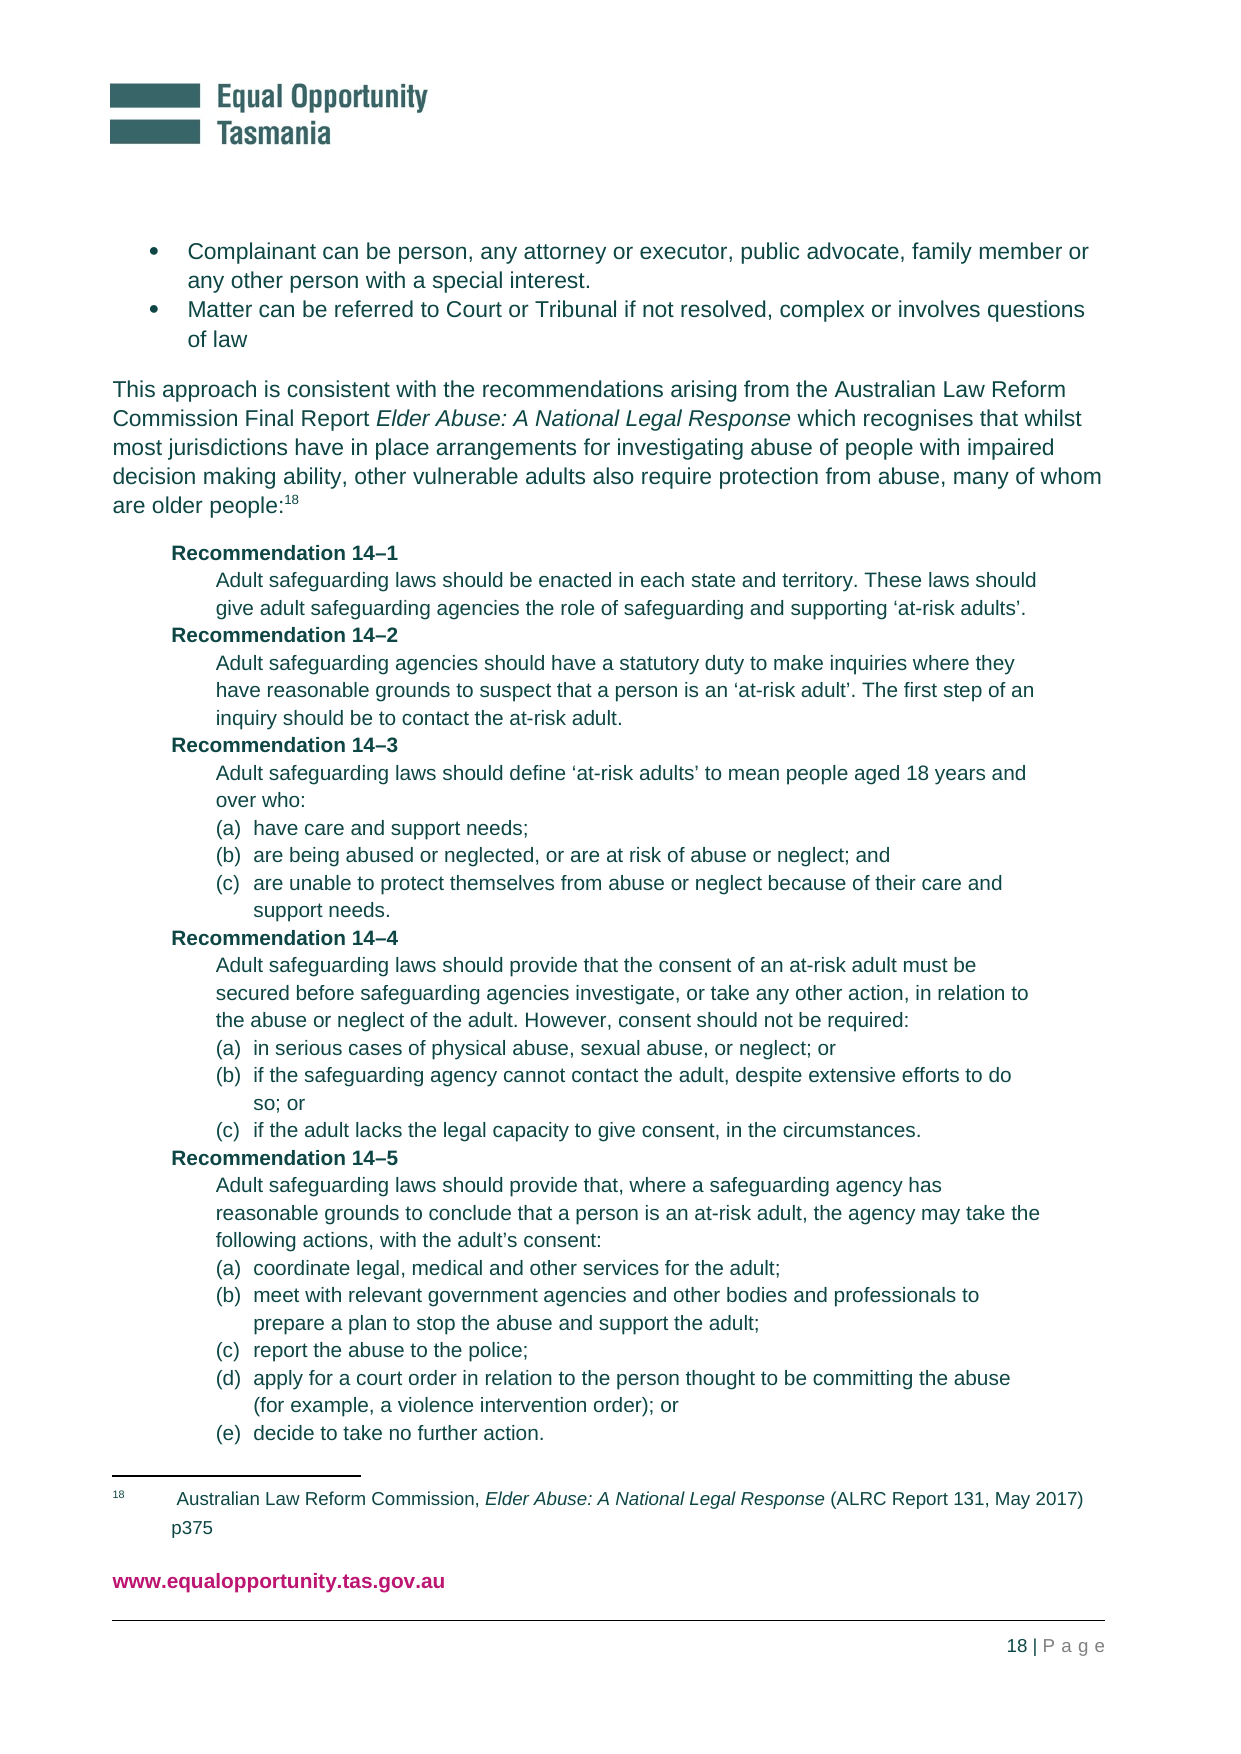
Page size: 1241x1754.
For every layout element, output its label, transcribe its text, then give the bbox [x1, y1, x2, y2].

list have care and support needs; [216, 815, 1046, 839]
list meet with relevant government agencies and other bodies and professionals to prepare a plan to stop the abuse and support the adult; [216, 1283, 1046, 1334]
list if the adult lacks the legal capacity to give consent, in the circumstances. [216, 1118, 1046, 1142]
list apply for a court order in relation to the person thought to be committing the abuse (for example, a violence intervention order); or [216, 1365, 1046, 1417]
picture [110, 76, 1144, 149]
text Recommendation 14–3 [171, 733, 1046, 757]
list Matter can be referred to Court or Tribunal if not resolved, complex or involves questions of law [150, 294, 1105, 353]
list are unable to protect themselves from abuse or neglect because of their care and support needs. [216, 870, 1046, 922]
text Adult safeguarding agencies should have a statutory duty to make inquiries where they have reasonable grounds to suspect that a person is an ‘at-risk adult’. The first step of an inquiry should be to contact the at-risk adult. [216, 650, 1046, 729]
text Adult safeguarding laws should provide that, where a safeguarding agency has reasonable grounds to conclude that a person is an at-risk adult, the agency may take the following actions, with the adult’s consent: [216, 1173, 1046, 1252]
list report the abuse to the police; [216, 1338, 1046, 1362]
list in serious cases of physical abuse, sexual abuse, or neglect; or [216, 1035, 1046, 1059]
list Complainant can be person, any attorney or executor, public advocate, family member or any other person with a special interest. [150, 236, 1105, 294]
text Recommendation 14–2 [171, 623, 1046, 647]
text Recommendation 14–1 [171, 540, 1046, 564]
list coordinate legal, medical and other services for the adult; [216, 1255, 1046, 1279]
list are being abused or neglected, or are at risk of abuse or neglect; and [216, 843, 1046, 867]
list if the safeguarding agency cannot contact the adult, despite extensive efforts to do so; or [216, 1063, 1046, 1114]
text Adult safeguarding laws should define ‘at-risk adults’ to mean people aged 18 years and over who: [216, 760, 1046, 812]
text Adult safeguarding laws should be enacted in each state and territory. These laws should give adult safeguarding agencies the role of safeguarding and supporting ‘at-risk adults’. [216, 568, 1046, 619]
text This approach is consistent with the recommendations arising from the Australian Law Reform Commission Final Report Elder Abuse: A National Legal Response which recognises that whilst most jurisdictions have in place arrangements for investigating abuse of people with impaired decision making ability, other vulnerable adults also require protection from abuse, many of whom are older people: [112, 374, 1105, 519]
text Recommendation 14–4 [171, 925, 1046, 949]
list decide to take no further action. [216, 1420, 1046, 1444]
text Recommendation 14–5 [171, 1145, 1046, 1169]
text Adult safeguarding laws should provide that the consent of an at-risk adult must be secured before safeguarding agencies investigate, or take any other action, in relation to the abuse or neglect of the adult. However, consent should not be required: [216, 953, 1046, 1032]
